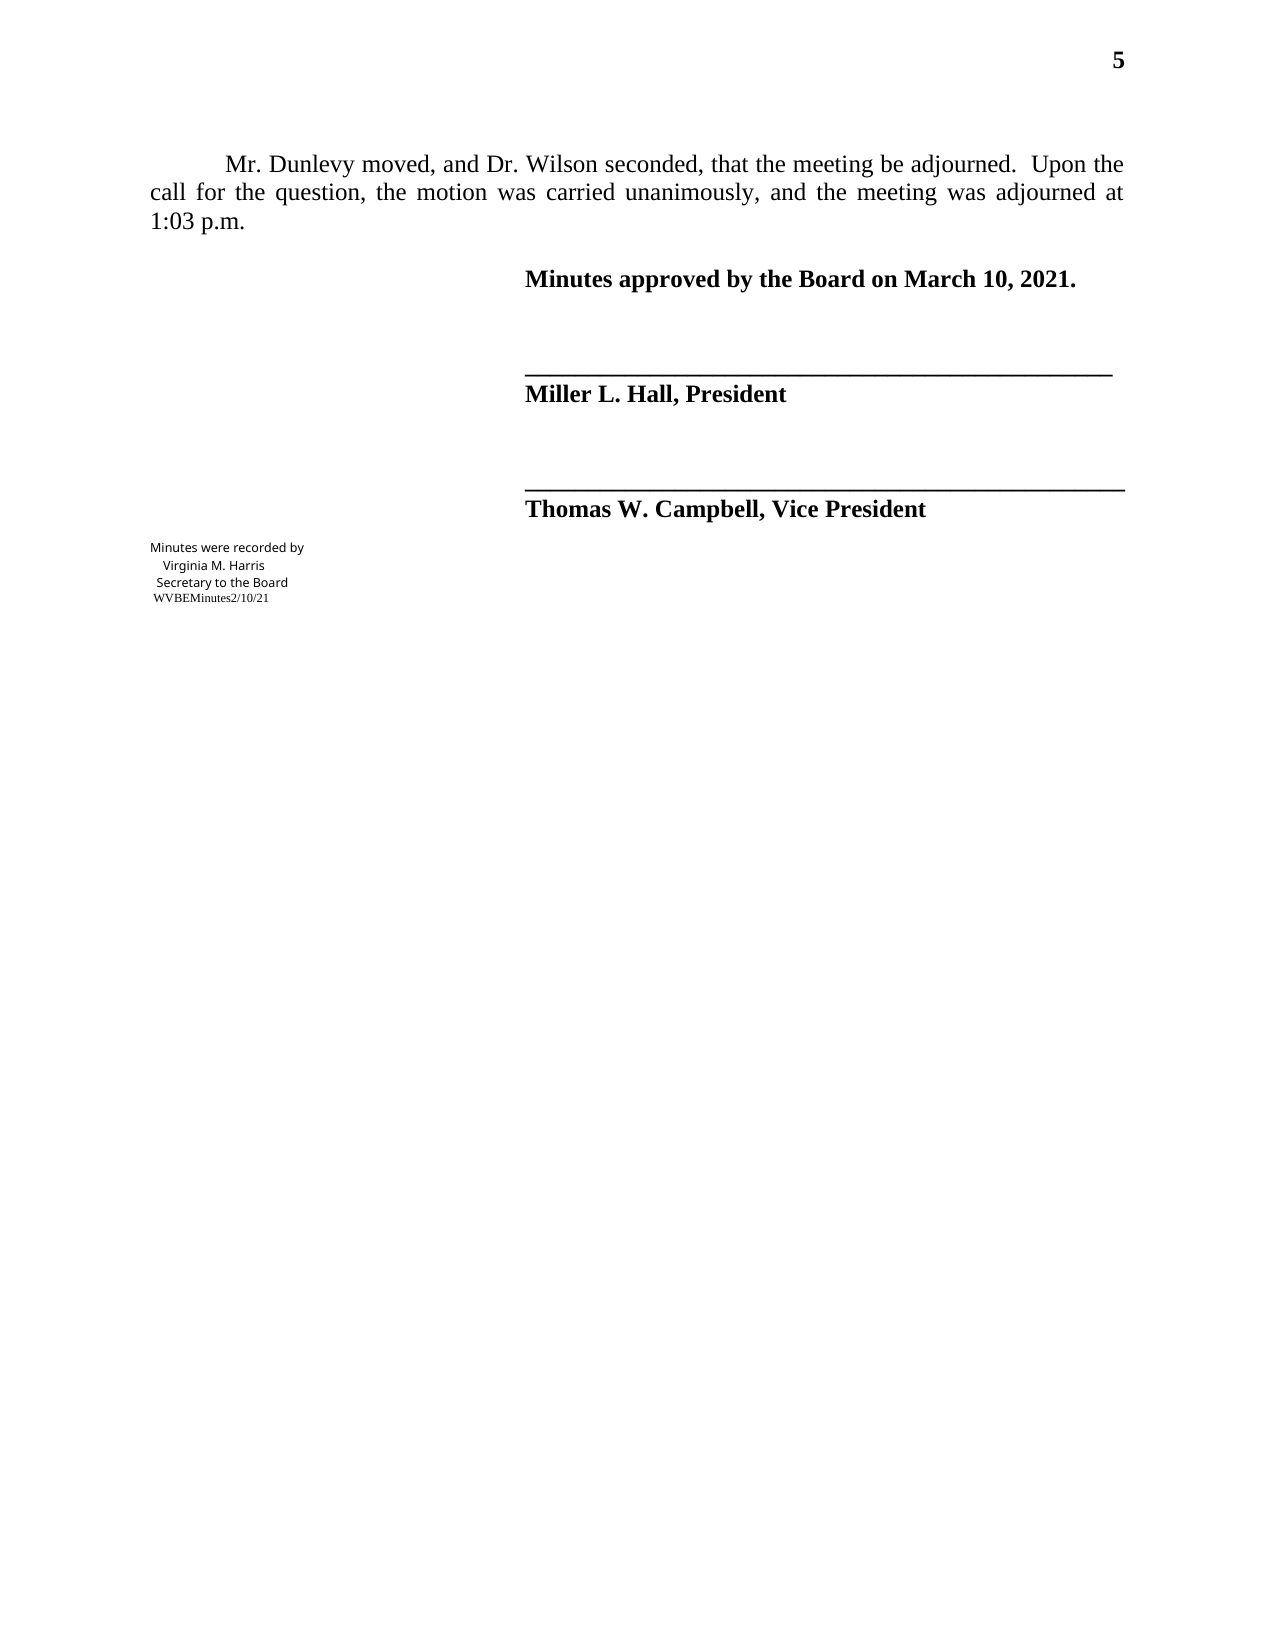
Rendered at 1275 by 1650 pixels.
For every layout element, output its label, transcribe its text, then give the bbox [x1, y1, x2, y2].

text WVBEMinutes2/10/21 [150, 591, 1125, 605]
text ________________________________________________ [150, 465, 1125, 494]
text Miller L. Hall, President [150, 379, 1125, 407]
text Minutes approved by the Board on March 10, 2021. [150, 264, 1125, 292]
text _______________________________________________ [150, 350, 1125, 379]
text Mr. Dunlevy moved, and Dr. Wilson seconded, that the meeting be adjourned. Upon the call for the question, the motion was carried unanimously, and the meeting was adjourned at 1:03 p.m. [150, 149, 1125, 235]
text Virginia M. Harris [150, 557, 1125, 574]
text Minutes were recorded by [150, 539, 1125, 557]
text Thomas W. Campbell, Vice President [150, 494, 1125, 522]
text Secretary to the Board [150, 574, 1125, 591]
